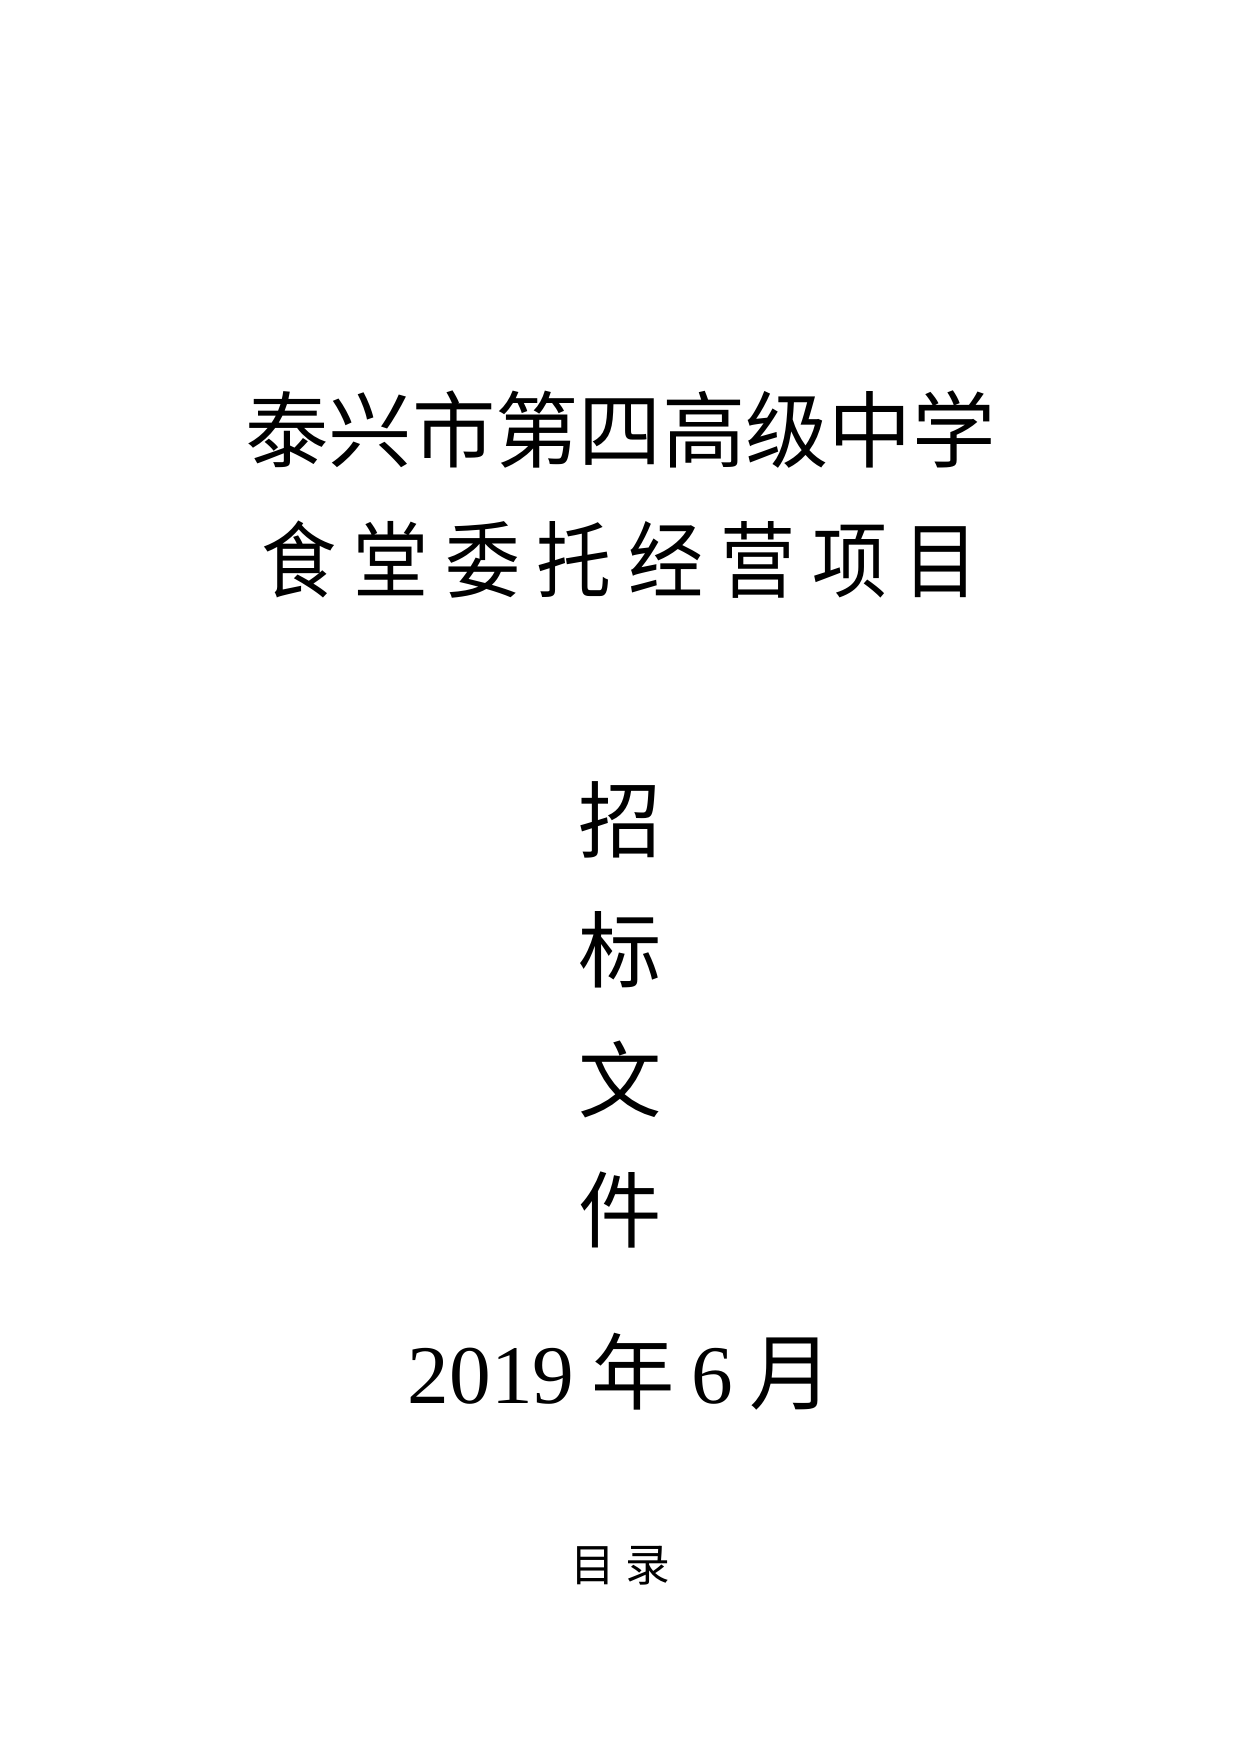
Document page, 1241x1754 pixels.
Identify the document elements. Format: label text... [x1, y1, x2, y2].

text 招 [164, 750, 1076, 880]
text 标 [164, 880, 1076, 1010]
text 泰兴市第四高级中学 [164, 360, 1076, 490]
text 目 录 [164, 1530, 1076, 1595]
text 件 [164, 1140, 1076, 1270]
text 文 [164, 1010, 1076, 1140]
text 2019年6月 [164, 1302, 1076, 1432]
text 食 堂 委 托 经 营 项 目 [164, 490, 1076, 620]
